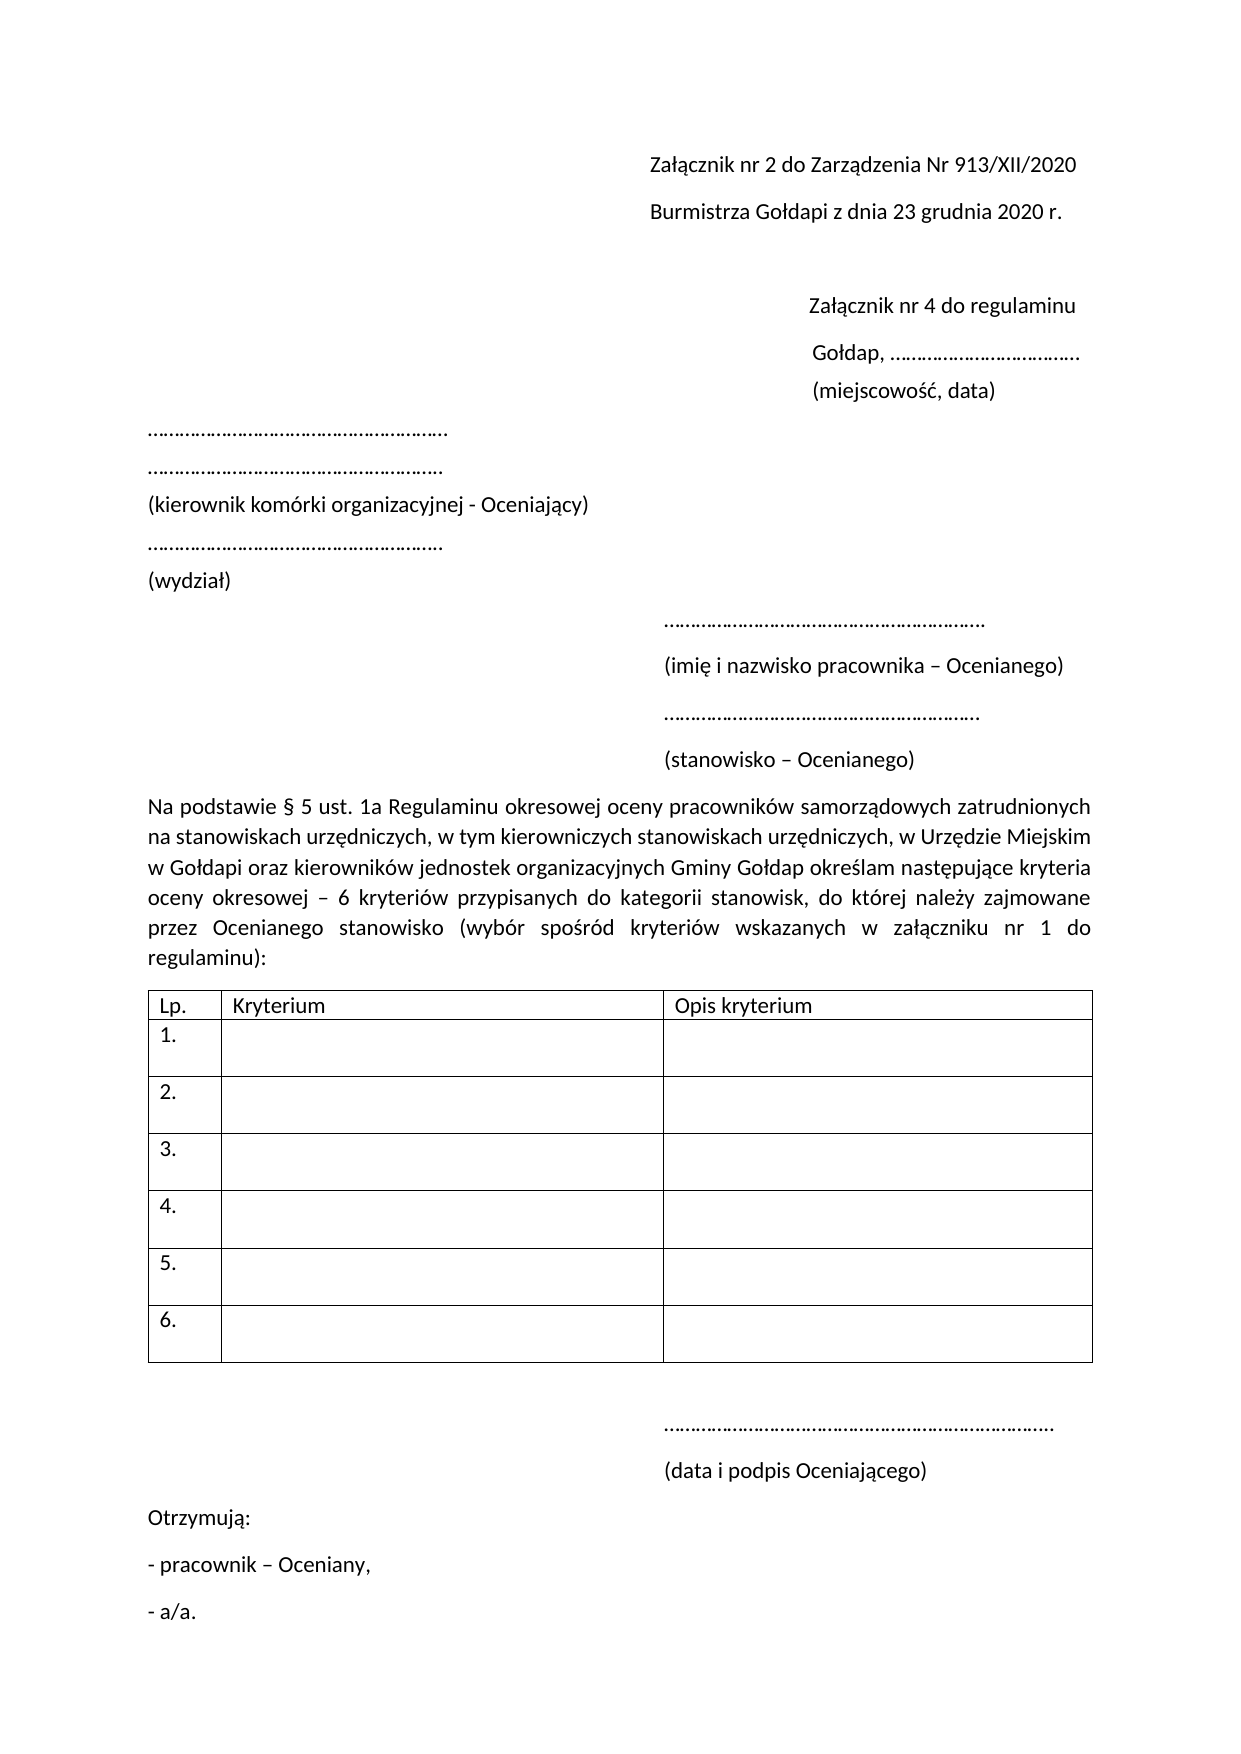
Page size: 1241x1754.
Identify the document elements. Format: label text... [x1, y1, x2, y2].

text - a/a. [148, 1597, 1093, 1625]
table_cell [664, 1134, 1092, 1190]
table_cell [664, 1249, 1092, 1304]
table_cell 3. [149, 1134, 221, 1190]
text Załącznik nr 2 do Zarządzenia Nr 913/XII/2020 [650, 150, 1093, 178]
text Burmistrza Gołdapi z dnia 23 grudnia 2020 r. [650, 197, 1093, 225]
table_cell [222, 1249, 663, 1304]
text (kierownik komórki organizacyjnej - Oceniający) [148, 490, 1093, 518]
text ……………………………………………………………….. [148, 1409, 1093, 1438]
table_cell [222, 1191, 663, 1247]
table_cell [664, 1306, 1092, 1362]
table_cell 4. [149, 1191, 221, 1247]
text …………………………………………………… [148, 698, 1093, 726]
table_cell [664, 1020, 1092, 1076]
text (data i podpis Oceniającego) [148, 1456, 1093, 1484]
table_cell 6. [149, 1306, 221, 1362]
text (stanowisko – Ocenianego) [148, 745, 1093, 773]
text (imię i nazwisko pracownika – Ocenianego) [148, 652, 1093, 679]
text - pracownik – Oceniany, [148, 1550, 1093, 1578]
table_cell 2. [149, 1077, 221, 1133]
table_header Opis kryterium [664, 991, 1092, 1019]
text ……………………………………………….. [148, 528, 1093, 556]
table_cell 1. [149, 1020, 221, 1076]
table_header Kryterium [222, 991, 663, 1019]
table_cell [222, 1134, 663, 1190]
text ………………………………………………… [148, 414, 1093, 442]
text Załącznik nr 4 do regulaminu [768, 291, 1093, 319]
text (wydział) [148, 567, 1093, 594]
text ……………………………………………………. [148, 605, 1093, 633]
text Otrzymują: [148, 1503, 1093, 1531]
table_cell [664, 1077, 1092, 1133]
text Gołdap, ……………………………… [812, 338, 1093, 366]
table_cell [664, 1191, 1092, 1247]
table_cell [222, 1020, 663, 1076]
table_cell [222, 1306, 663, 1362]
text Na podstawie § 5 ust. 1a Regulaminu okresowej oceny pracowników samorządowych zatrudnionych na stanowiskach urzędniczych, w tym kierowniczych stanowiskach urzędniczych, w Urzędzie Miejskim w Gołdapi oraz kierowników jednostek organizacyjnych Gminy Gołdap określam następujące kryteria oceny okresowej – 6 kryteriów przypisanych do kategorii stanowisk, do której należy zajmowane przez Ocenianego stanowisko (wybór spośród kryteriów wskazanych w załączniku nr 1 do regulaminu): [148, 792, 1093, 971]
text (miejscowość, data) [812, 376, 1093, 404]
text ……………………………………………….. [148, 452, 1093, 480]
table_header Lp. [149, 991, 221, 1019]
table_cell 5. [149, 1249, 221, 1304]
table_cell [222, 1077, 663, 1133]
